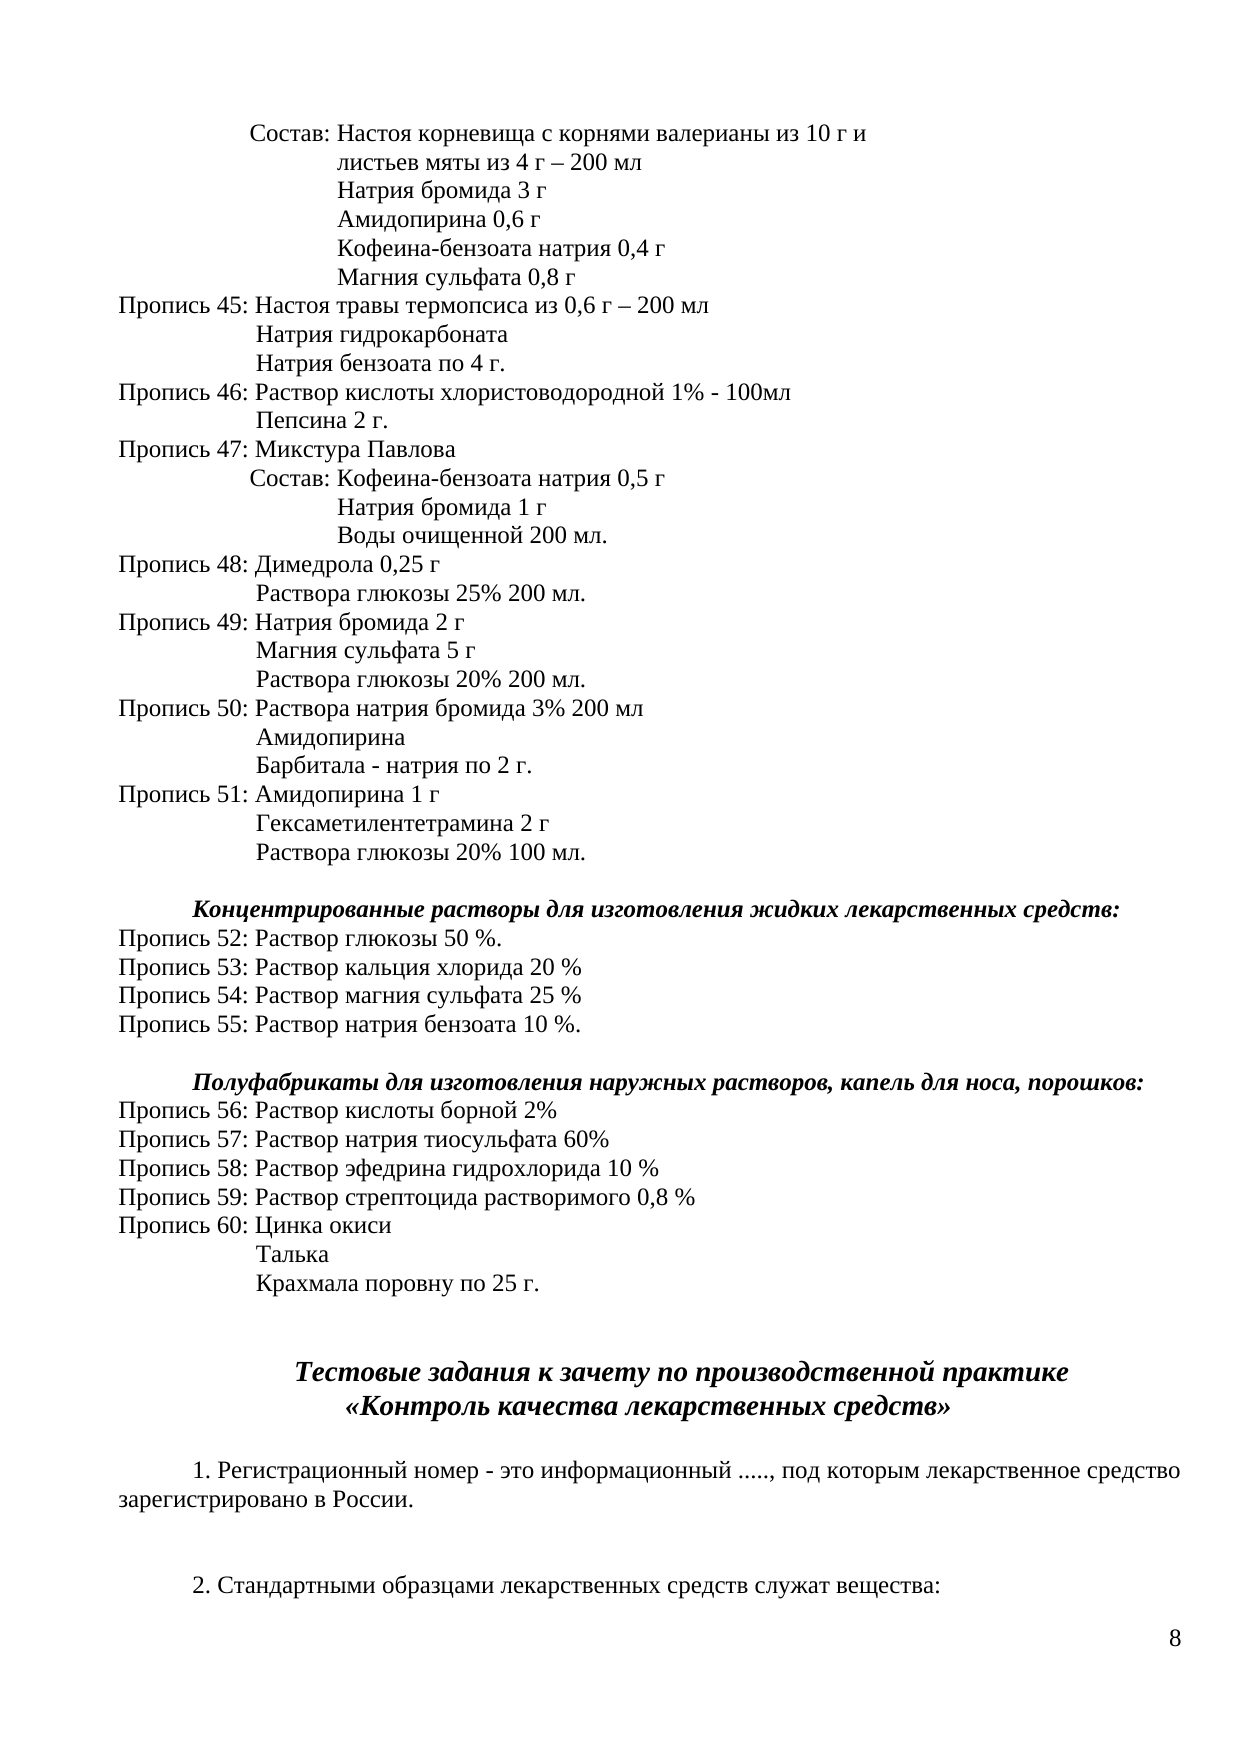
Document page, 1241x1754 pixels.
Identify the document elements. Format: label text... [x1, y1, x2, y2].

text Раствора глюкозы 20% 200 мл. [118, 664, 1181, 693]
text Пропись 47: Микстура Павлова [118, 434, 1181, 463]
text Пропись 53: Раствор кальция хлорида 20 % [118, 952, 1181, 981]
text Гексаметилентетрамина 2 г [118, 808, 1181, 837]
text Пропись 52: Раствор глюкозы 50 %. [118, 923, 1181, 952]
text Магния сульфата 5 г [118, 636, 1181, 664]
text Тестовые задания к зачету по производственной практике «Контроль качества лекарственных средств» [118, 1354, 1181, 1421]
text Кофеина-бензоата натрия 0,4 г [118, 233, 1181, 262]
text листьев мяты из 4 г – 200 мл [118, 147, 1181, 176]
text Пропись 55: Раствор натрия бензоата 10 %. [118, 1009, 1181, 1038]
text Натрия гидрокарбоната [118, 319, 1181, 348]
text Состав: Настоя корневища с корнями валерианы из 10 г и [118, 118, 1181, 147]
text Амидопирина [118, 722, 1181, 751]
text Пепсина 2 г. [118, 406, 1181, 434]
text Натрия бензоата по 4 г. [118, 348, 1181, 377]
text Пропись 57: Раствор натрия тиосульфата 60% [118, 1124, 1181, 1153]
text Талька [118, 1239, 1181, 1268]
text Полуфабрикаты для изготовления наружных растворов, капель для носа, порошков: [118, 1067, 1181, 1096]
text Концентрированные растворы для изготовления жидких лекарственных средств: [118, 894, 1181, 923]
text Пропись 48: Димедрола 0,25 г [118, 549, 1181, 578]
text Пропись 56: Раствор кислоты борной 2% [118, 1096, 1181, 1124]
text Натрия бромида 1 г [118, 492, 1181, 521]
text Натрия бромида 3 г [118, 176, 1181, 204]
text Магния сульфата 0,8 г [118, 262, 1181, 291]
text Пропись 54: Раствор магния сульфата 25 % [118, 981, 1181, 1009]
text Пропись 46: Раствор кислоты хлористоводородной 1% - 100мл [118, 377, 1181, 406]
text Пропись 58: Раствор эфедрина гидрохлорида 10 % [118, 1153, 1181, 1182]
text Амидопирина 0,6 г [118, 204, 1181, 233]
text Пропись 50: Раствора натрия бромида 3% 200 мл [118, 693, 1181, 722]
text 1. Регистрационный номер - это информационный ....., под которым лекарственное средство зарегистрировано в России. [118, 1455, 1181, 1512]
text Пропись 49: Натрия бромида 2 г [118, 607, 1181, 636]
text Воды очищенной 200 мл. [118, 521, 1181, 549]
text Пропись 60: Цинка окиси [118, 1211, 1181, 1239]
text Пропись 59: Раствор стрептоцида растворимого 0,8 % [118, 1182, 1181, 1211]
text Крахмала поровну по 25 г. [118, 1268, 1181, 1297]
text Состав: Кофеина-бензоата натрия 0,5 г [118, 463, 1181, 492]
text 2. Стандартными образцами лекарственных средств служат вещества: [118, 1570, 1181, 1599]
text Раствора глюкозы 25% 200 мл. [118, 578, 1181, 607]
text Раствора глюкозы 20% 100 мл. [118, 837, 1181, 866]
text Барбитала - натрия по 2 г. [118, 751, 1181, 779]
text Пропись 45: Настоя травы термопсиса из 0,6 г – 200 мл [118, 291, 1181, 319]
text Пропись 51: Амидопирина 1 г [118, 779, 1181, 808]
